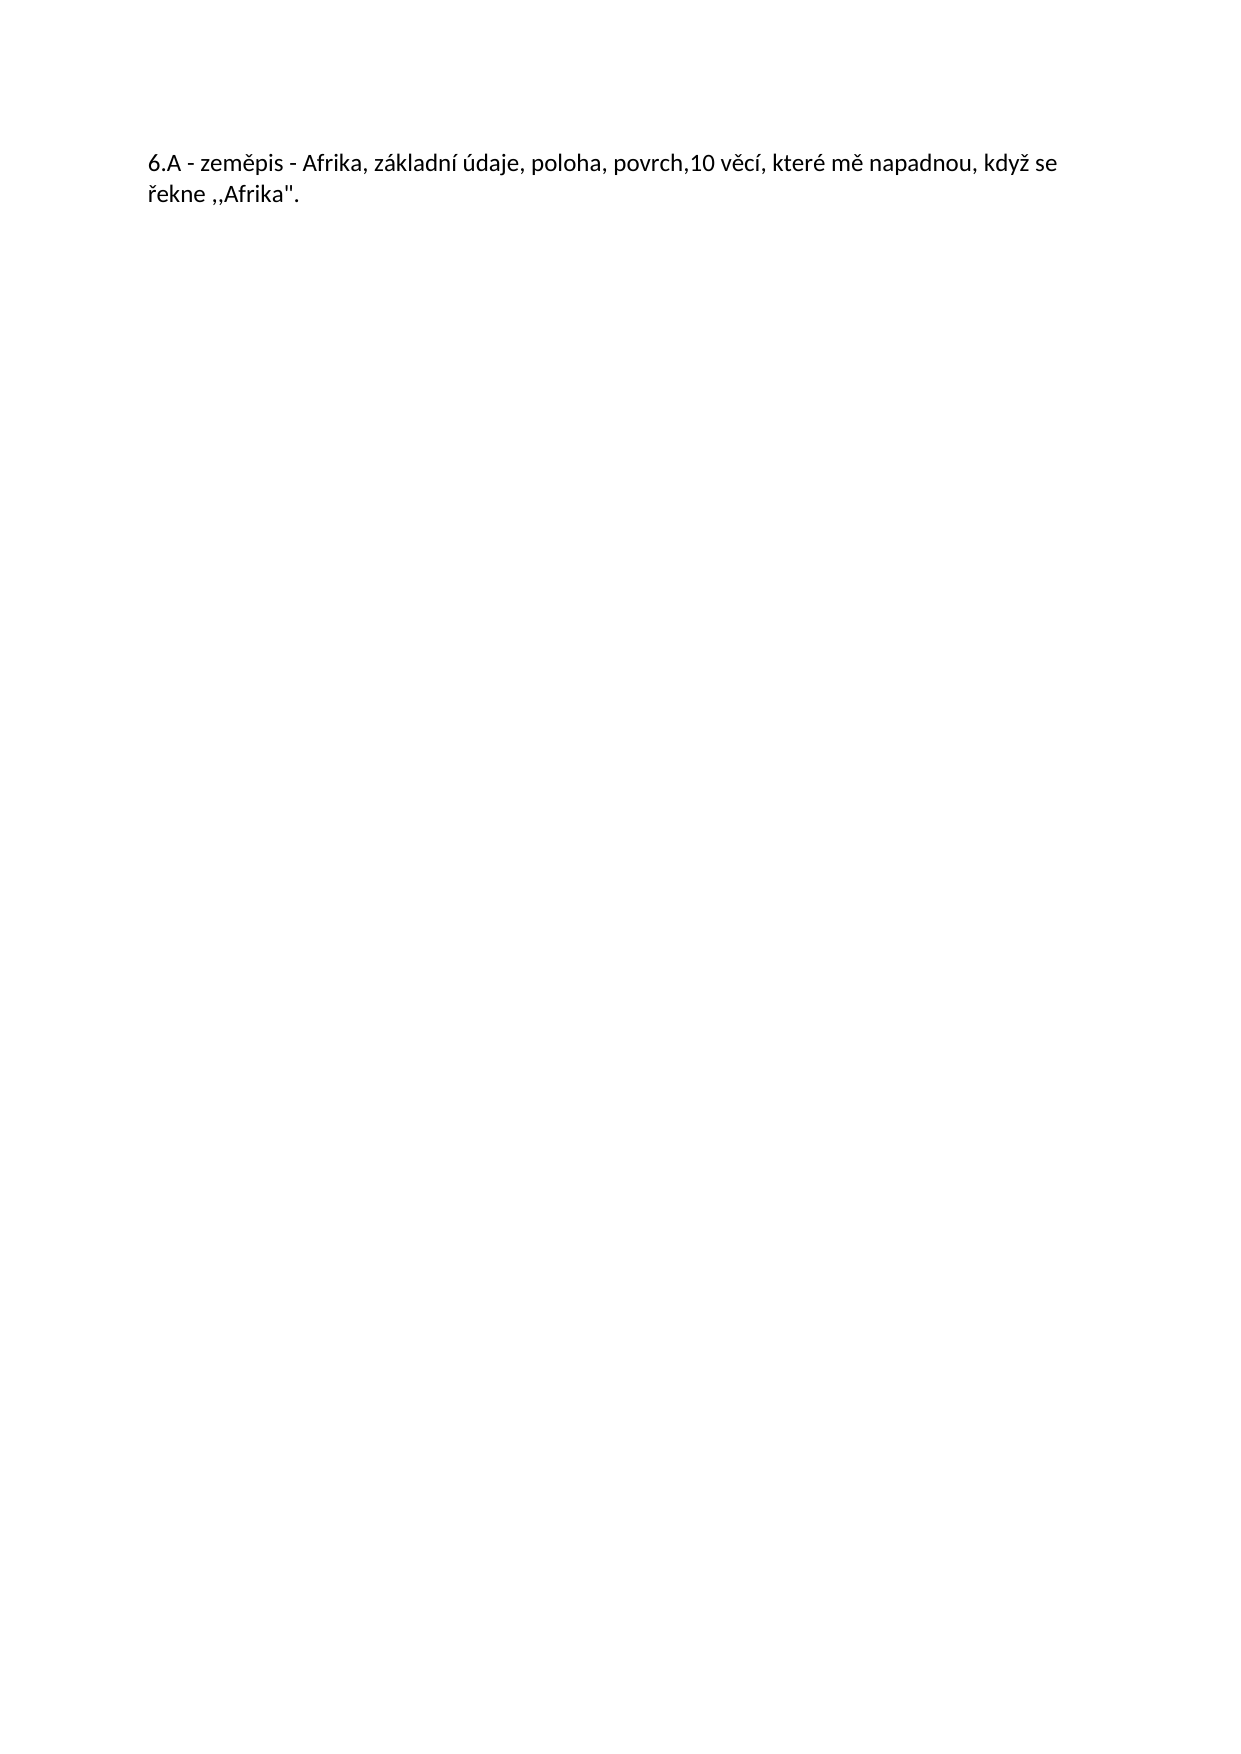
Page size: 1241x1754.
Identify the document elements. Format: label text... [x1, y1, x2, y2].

text 6.A - zeměpis - Afrika, základní údaje, poloha, povrch,10 věcí, které mě napadnou, když se řekne ,,Afrika". [148, 148, 1093, 209]
